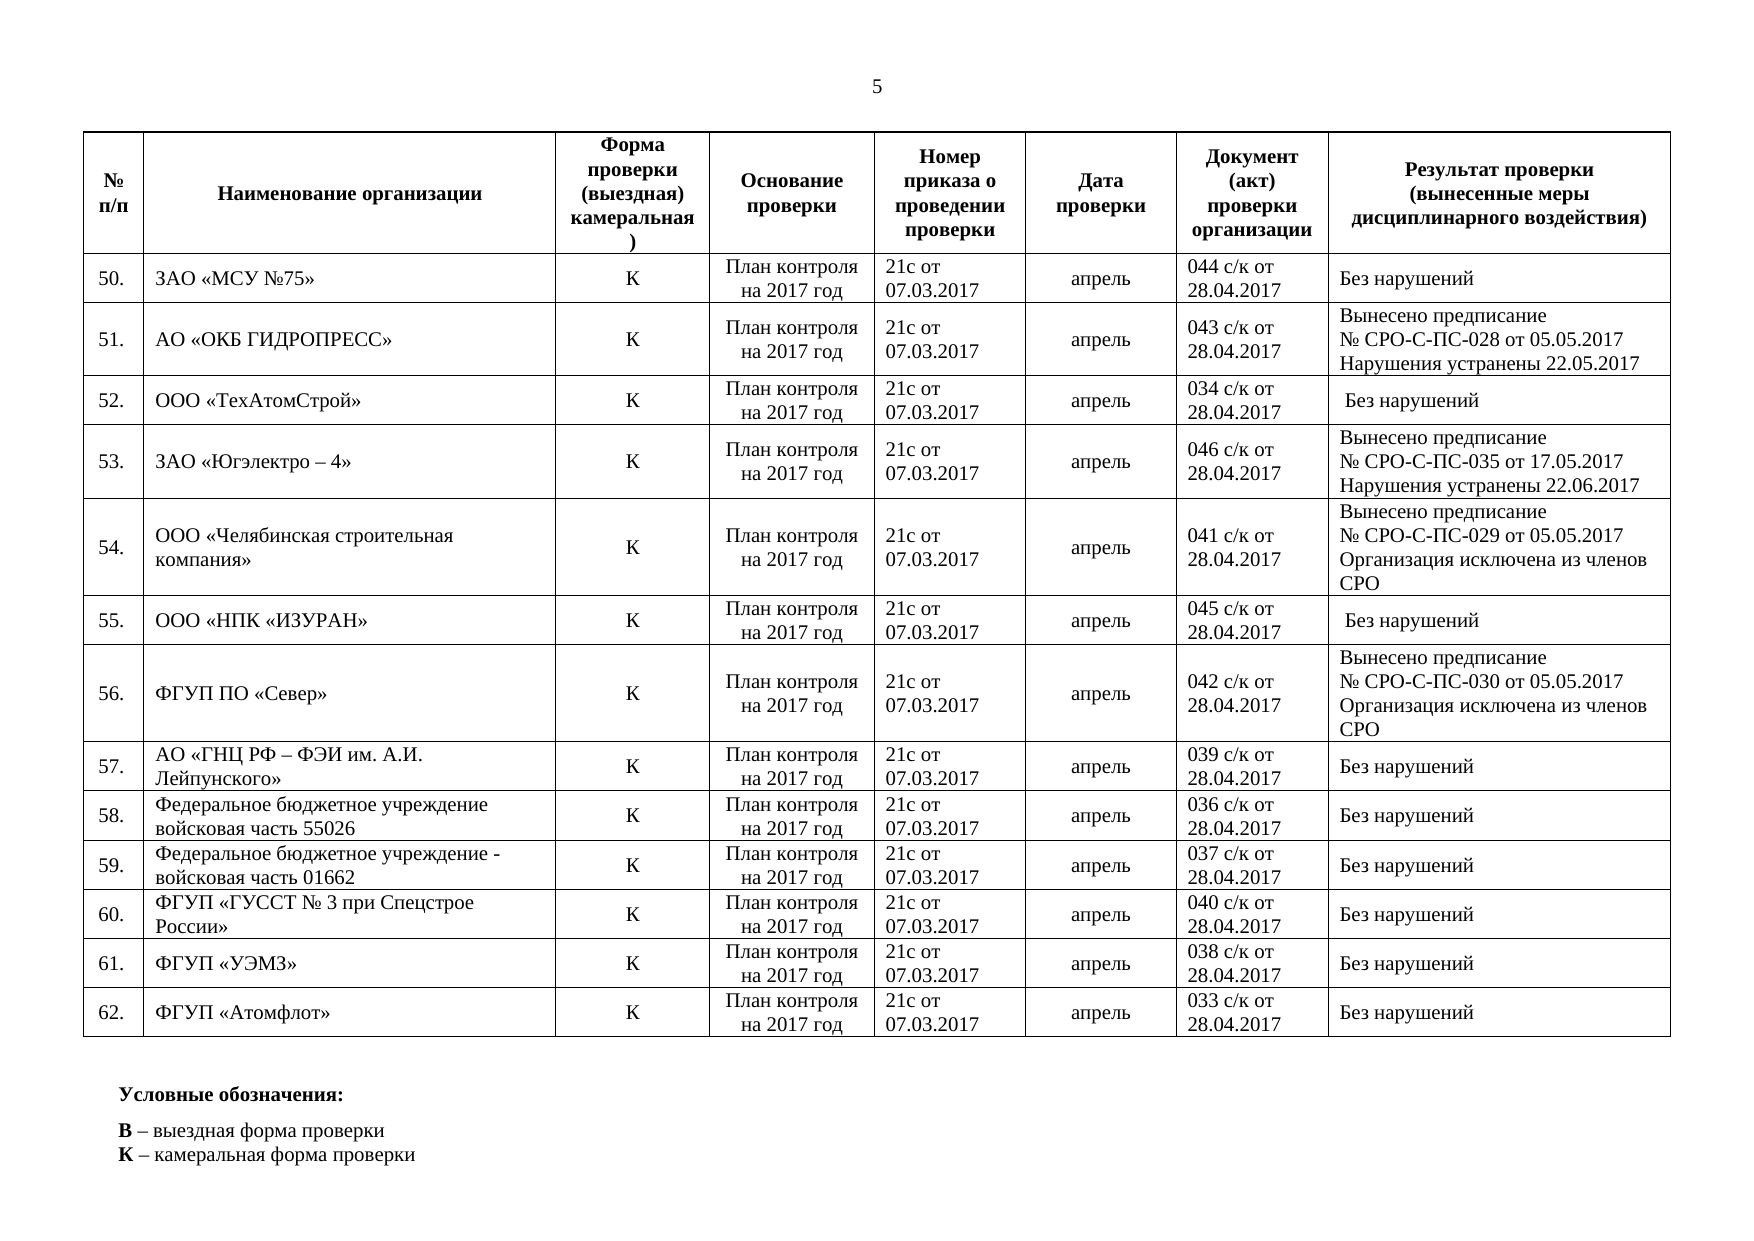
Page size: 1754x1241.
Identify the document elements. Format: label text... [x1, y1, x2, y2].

table_cell апрель [1026, 425, 1176, 497]
table_cell апрель [1026, 303, 1176, 375]
table_cell К [556, 939, 709, 987]
table_cell [84, 742, 143, 790]
table_cell 045 с/к от 28.04.2017 [1177, 596, 1328, 644]
table_cell 21с от 07.03.2017 [875, 499, 1025, 595]
table_cell К [556, 841, 709, 889]
table_cell [84, 425, 143, 497]
table_cell К [556, 499, 709, 595]
table_cell [84, 376, 143, 424]
table_cell Федеральное бюджетное учреждение - войсковая часть 01662 [144, 841, 555, 889]
table_cell [84, 841, 143, 889]
table_cell 21с от 07.03.2017 [875, 841, 1025, 889]
table_cell ООО «Челябинская строительная компания» [144, 499, 555, 595]
table_cell 21с от 07.03.2017 [875, 988, 1025, 1036]
table_cell апрель [1026, 742, 1176, 790]
table_cell ООО «НПК «ИЗУРАН» [144, 596, 555, 644]
table_cell К [556, 645, 709, 741]
table_cell К [556, 742, 709, 790]
table_cell 034 с/к от 28.04.2017 [1177, 376, 1328, 424]
table_cell апрель [1026, 890, 1176, 938]
table_header Номер приказа о проведении проверки [875, 133, 1025, 253]
table_cell ФГУП ПО «Север» [144, 645, 555, 741]
table_cell АО «ГНЦ РФ – ФЭИ им. А.И. Лейпунского» [144, 742, 555, 790]
table_cell 046 с/к от 28.04.2017 [1177, 425, 1328, 497]
table_cell ФГУП «УЭМЗ» [144, 939, 555, 987]
table_cell апрель [1026, 376, 1176, 424]
table_cell План контроля на 2017 год [710, 742, 874, 790]
table_cell План контроля на 2017 год [710, 890, 874, 938]
table_cell План контроля на 2017 год [710, 425, 874, 497]
table_cell 044 с/к от 28.04.2017 [1177, 254, 1328, 302]
table_cell ООО «ТехАтомСтрой» [144, 376, 555, 424]
table_cell ЗАО «МСУ №75» [144, 254, 555, 302]
table_cell К [556, 988, 709, 1036]
table_header № п/п [84, 133, 143, 253]
table_cell План контроля на 2017 год [710, 376, 874, 424]
table_cell План контроля на 2017 год [710, 303, 874, 375]
table_cell План контроля на 2017 год [710, 841, 874, 889]
table_cell [84, 939, 143, 987]
table_cell 043 с/к от 28.04.2017 [1177, 303, 1328, 375]
table_cell ФГУП «ГУССТ № 3 при Спецстрое России» [144, 890, 555, 938]
table_cell 21с от 07.03.2017 [875, 425, 1025, 497]
table_cell 040 с/к от 28.04.2017 [1177, 890, 1328, 938]
table_cell Без нарушений [1329, 596, 1670, 644]
table_cell апрель [1026, 988, 1176, 1036]
table_cell Без нарушений [1329, 890, 1670, 938]
table_cell апрель [1026, 645, 1176, 741]
table_cell апрель [1026, 841, 1176, 889]
table_cell 21с от 07.03.2017 [875, 596, 1025, 644]
table_cell апрель [1026, 596, 1176, 644]
table_cell Федеральное бюджетное учреждение войсковая часть 55026 [144, 791, 555, 839]
table_cell Без нарушений [1329, 939, 1670, 987]
table_cell апрель [1026, 791, 1176, 839]
table_header Результат проверки (вынесенные меры дисциплинарного воздействия) [1329, 133, 1670, 253]
table_cell ЗАО «Югэлектро – 4» [144, 425, 555, 497]
table_cell апрель [1026, 254, 1176, 302]
table_cell 037 с/к от 28.04.2017 [1177, 841, 1328, 889]
table_cell 042 с/к от 28.04.2017 [1177, 645, 1328, 741]
table_cell К [556, 303, 709, 375]
table_cell 039 с/к от 28.04.2017 [1177, 742, 1328, 790]
table_cell [84, 303, 143, 375]
table_cell 21с от 07.03.2017 [875, 939, 1025, 987]
table_cell [84, 254, 143, 302]
table_cell К [556, 376, 709, 424]
table_cell апрель [1026, 499, 1176, 595]
table_cell План контроля на 2017 год [710, 988, 874, 1036]
table_cell [84, 499, 143, 595]
table_cell [84, 988, 143, 1036]
table_cell К [556, 890, 709, 938]
table_cell Вынесено предписание № СРО-С-ПС-029 от 05.05.2017 Организация исключена из членов СРО [1329, 499, 1670, 595]
table_cell План контроля на 2017 год [710, 791, 874, 839]
table_cell Без нарушений [1329, 791, 1670, 839]
table_cell Без нарушений [1329, 376, 1670, 424]
table_header Наименование организации [144, 133, 555, 253]
table_cell Вынесено предписание № СРО-С-ПС-030 от 05.05.2017 Организация исключена из членов СРО [1329, 645, 1670, 741]
table_cell [84, 645, 143, 741]
table_cell ФГУП «Атомфлот» [144, 988, 555, 1036]
table_cell Вынесено предписание № СРО-С-ПС-035 от 17.05.2017 Нарушения устранены 22.06.2017 [1329, 425, 1670, 497]
table_cell [84, 890, 143, 938]
table_cell К [556, 791, 709, 839]
table_cell План контроля на 2017 год [710, 596, 874, 644]
table_header Документ (акт) проверки организации [1177, 133, 1328, 253]
table_cell 21с от 07.03.2017 [875, 376, 1025, 424]
table_cell 21с от 07.03.2017 [875, 791, 1025, 839]
table_cell 21с от 07.03.2017 [875, 645, 1025, 741]
table_cell Вынесено предписание № СРО-С-ПС-028 от 05.05.2017 Нарушения устранены 22.05.2017 [1329, 303, 1670, 375]
table_cell АО «ОКБ ГИДРОПРЕСС» [144, 303, 555, 375]
table_cell Без нарушений [1329, 254, 1670, 302]
table_cell 21с от 07.03.2017 [875, 303, 1025, 375]
table_cell План контроля на 2017 год [710, 645, 874, 741]
table_cell 036 с/к от 28.04.2017 [1177, 791, 1328, 839]
table_cell План контроля на 2017 год [710, 499, 874, 595]
table_cell 21с от 07.03.2017 [875, 254, 1025, 302]
table_cell План контроля на 2017 год [710, 939, 874, 987]
table_cell Без нарушений [1329, 988, 1670, 1036]
table_cell 033 с/к от 28.04.2017 [1177, 988, 1328, 1036]
table_cell [84, 791, 143, 839]
table_cell 041 с/к от 28.04.2017 [1177, 499, 1328, 595]
table_cell К [556, 425, 709, 497]
table_cell 038 с/к от 28.04.2017 [1177, 939, 1328, 987]
table_cell 21с от 07.03.2017 [875, 742, 1025, 790]
table_cell Без нарушений [1329, 742, 1670, 790]
table_header Основание проверки [710, 133, 874, 253]
table_cell [84, 596, 143, 644]
table_cell К [556, 254, 709, 302]
table_cell 21с от 07.03.2017 [875, 890, 1025, 938]
table_cell Без нарушений [1329, 841, 1670, 889]
table_cell апрель [1026, 939, 1176, 987]
table_cell К [556, 596, 709, 644]
table_header Форма проверки (выездная) камеральная) [556, 133, 709, 253]
table_cell План контроля на 2017 год [710, 254, 874, 302]
table_header Дата проверки [1026, 133, 1176, 253]
